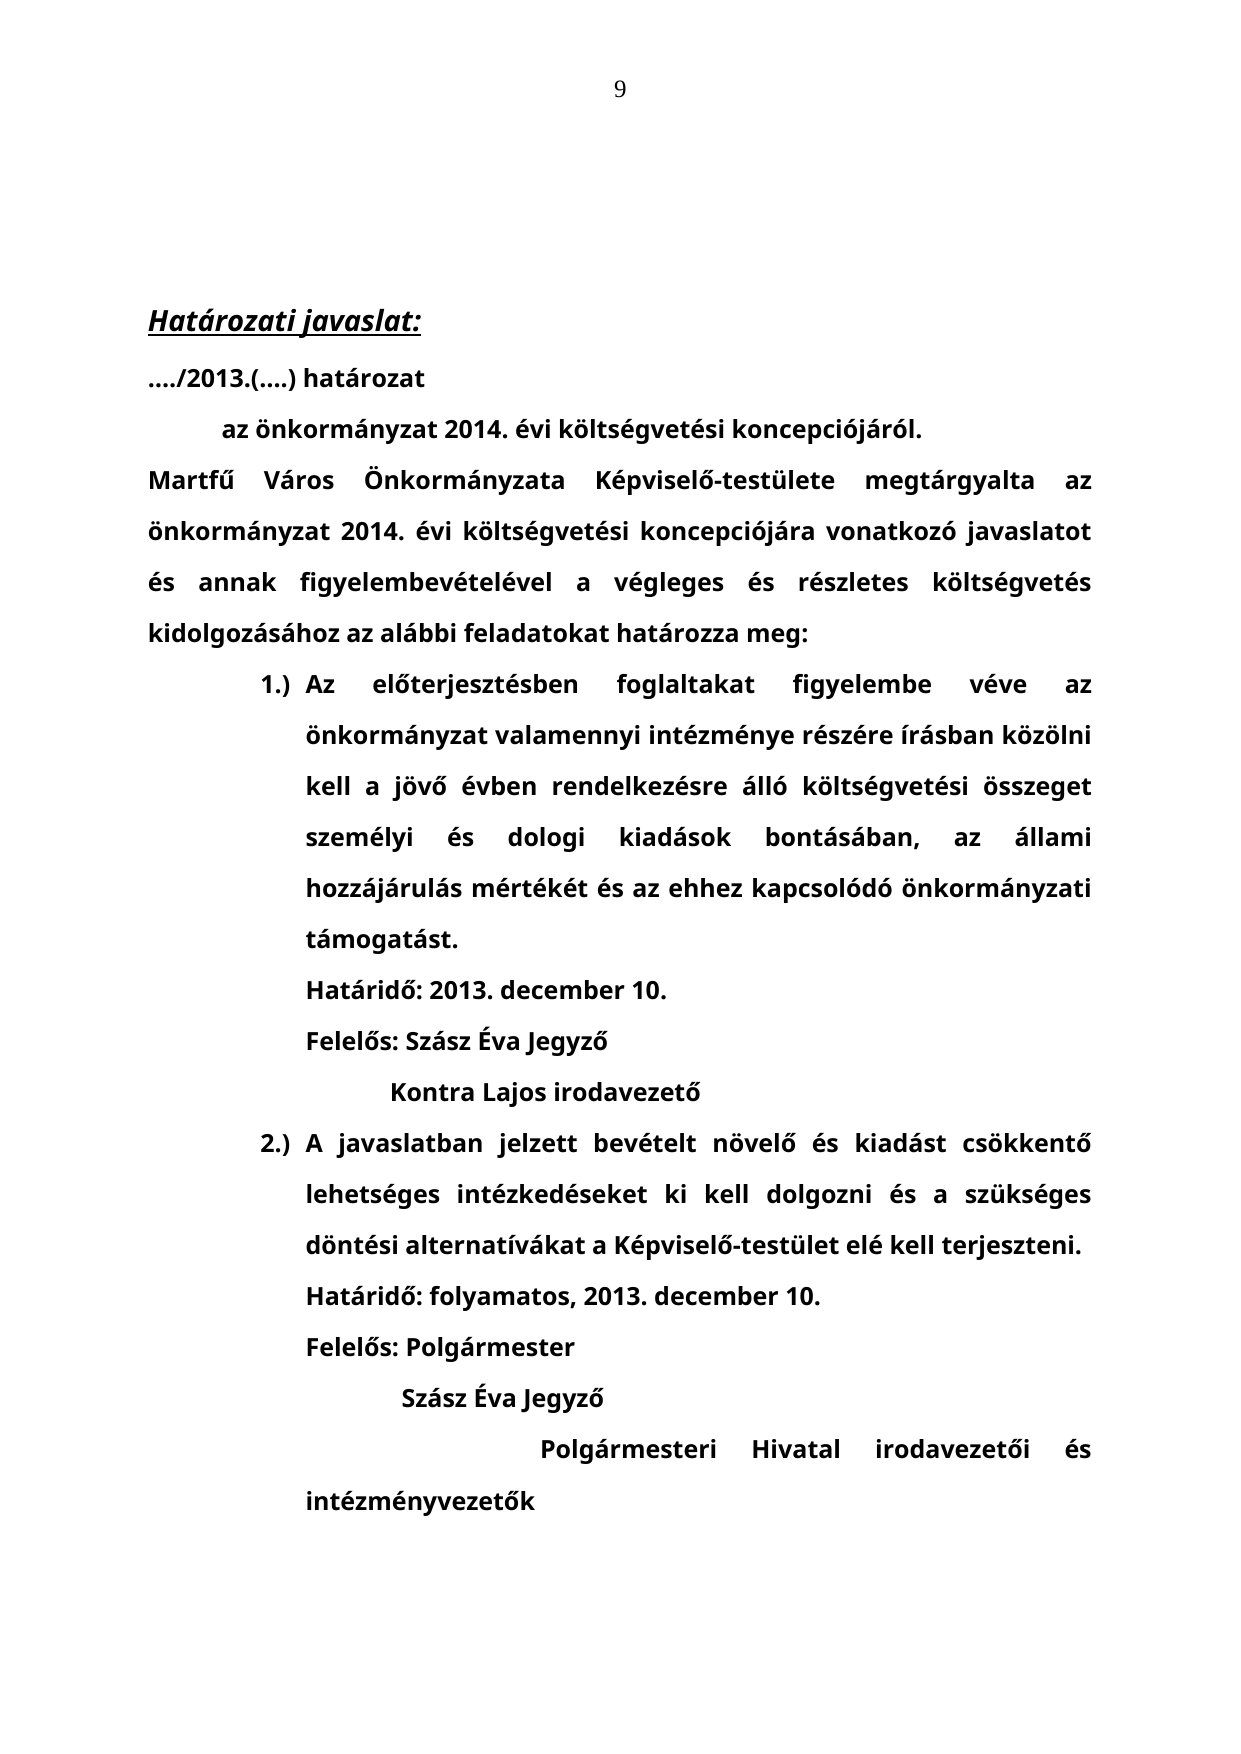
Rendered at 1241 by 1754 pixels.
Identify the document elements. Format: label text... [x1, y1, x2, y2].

text Határidő: folyamatos, 2013. december 10. [305, 1279, 1093, 1313]
text …./2013.(….) határozat [148, 360, 1093, 394]
text Határidő: 2013. december 10. [305, 973, 1093, 1007]
list Az előterjesztésben foglaltakat figyelembe véve az önkormányzat valamennyi intézménye részére írásban közölni kell a jövő évben rendelkezésre álló költségvetési összeget személyi és dologi kiadások bontásában, az állami hozzájárulás mértékét és az ehhez kapcsolódó önkormányzati támogatást. [260, 666, 1093, 956]
text Felelős: Polgármester [305, 1330, 1093, 1364]
text Martfű Város Önkormányzata Képviselő-testülete megtárgyalta az önkormányzat 2014. évi költségvetési koncepciójára vonatkozó javaslatot és annak figyelembevételével a végleges és részletes költségvetés kidolgozásához az alábbi feladatokat határozza meg: [148, 462, 1093, 649]
text Polgármesteri Hivatal irodavezetői és intézményvezetők [305, 1432, 1093, 1517]
text Felelős: Szász Éva Jegyző [305, 1024, 1093, 1058]
text Szász Éva Jegyző [305, 1381, 1093, 1415]
list A javaslatban jelzett bevételt növelő és kiadást csökkentő lehetséges intézkedéseket ki kell dolgozni és a szükséges döntési alternatívákat a Képviselő-testület elé kell terjeszteni. [260, 1126, 1093, 1262]
text Határozati javaslat: [148, 301, 1093, 340]
text Kontra Lajos irodavezető [305, 1075, 1093, 1109]
text az önkormányzat 2014. évi költségvetési koncepciójáról. [148, 411, 1093, 445]
